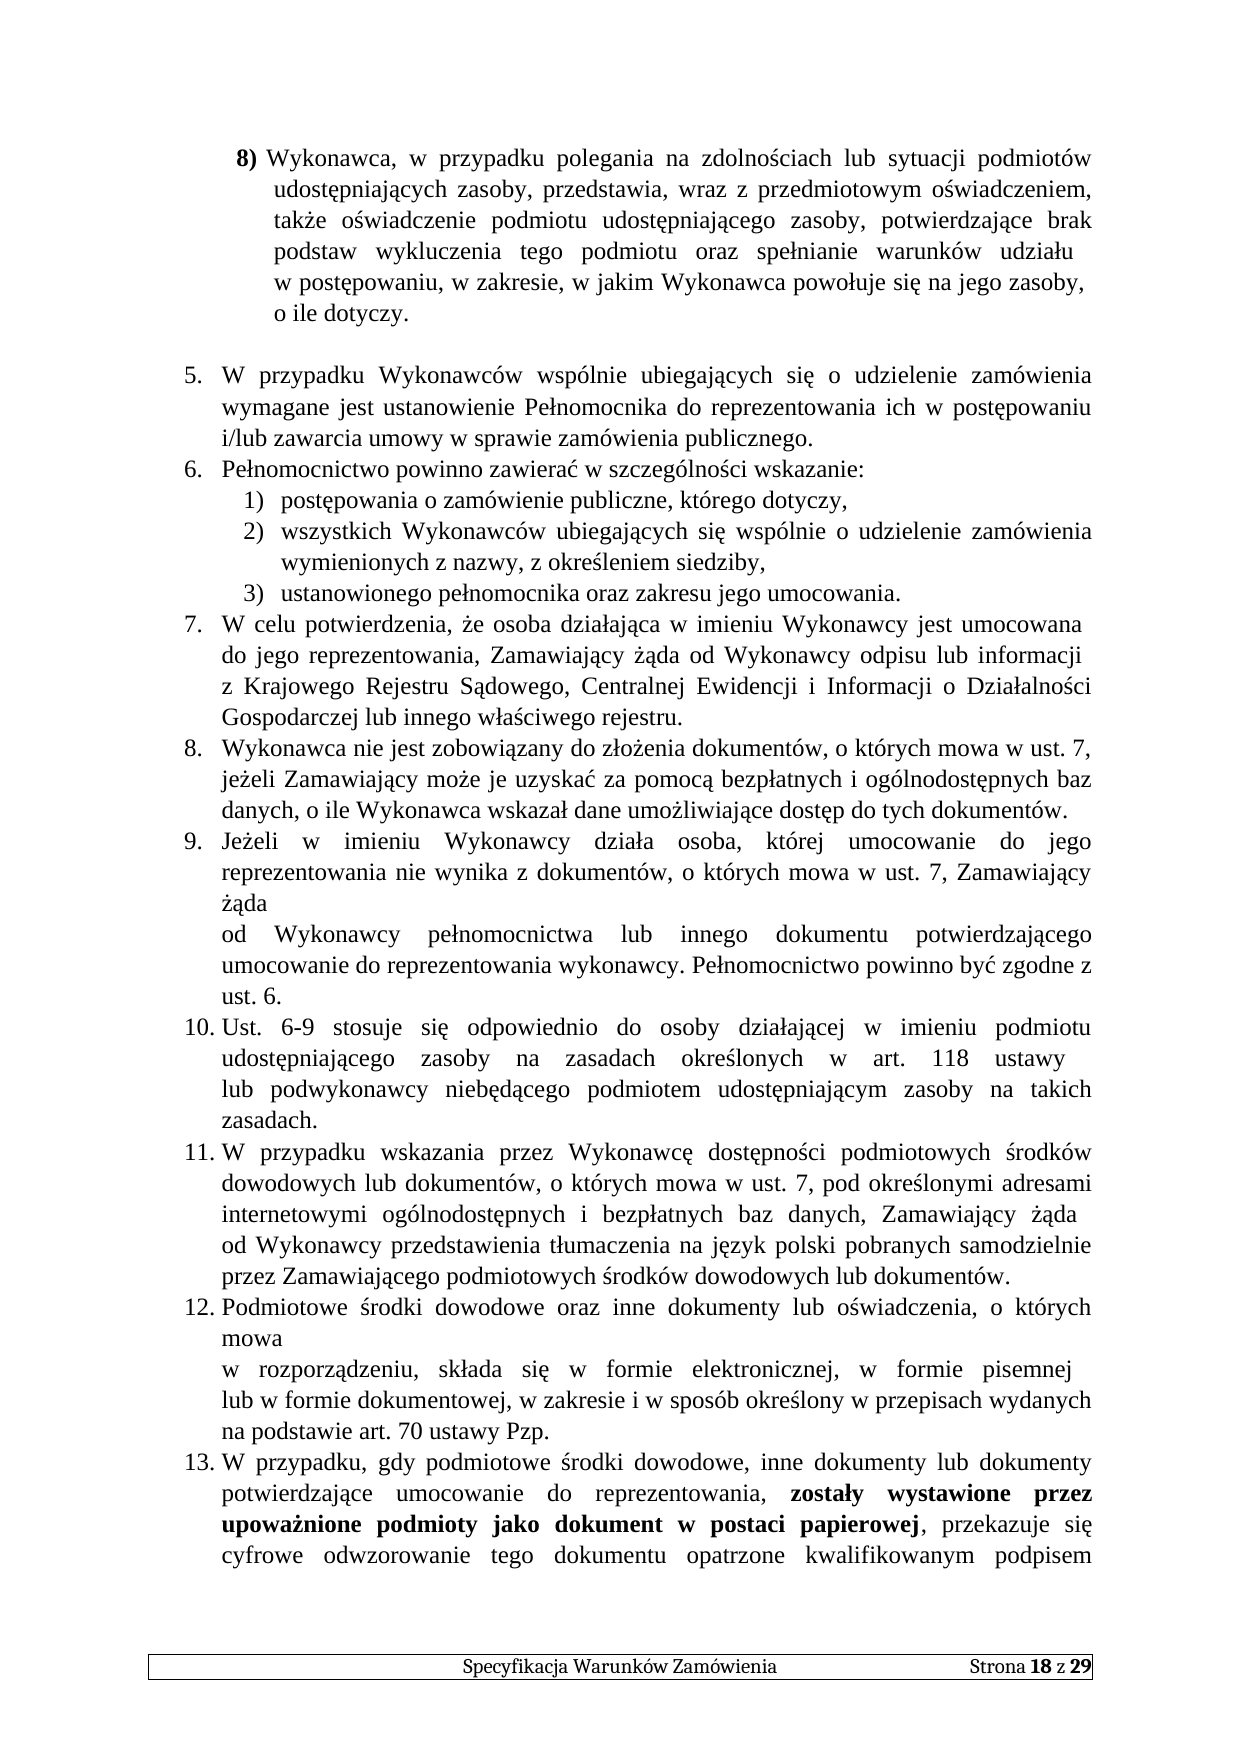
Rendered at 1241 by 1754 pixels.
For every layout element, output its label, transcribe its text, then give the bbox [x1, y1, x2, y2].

list ustanowionego pełnomocnika oraz zakresu jego umocowania. [243, 578, 1093, 607]
list W celu potwierdzenia, że osoba działająca w imieniu Wykonawcy jest umocowana do jego reprezentowania, Zamawiający żąda od Wykonawcy odpisu lub informacji z Krajowego Rejestru Sądowego, Centralnej Ewidencji i Informacji o Działalności Gospodarczej lub innego właściwego rejestru. [184, 609, 1093, 731]
list postępowania o zamówienie publiczne, którego dotyczy, [243, 485, 1093, 513]
list W przypadku wskazania przez Wykonawcę dostępności podmiotowych środków dowodowych lub dokumentów, o których mowa w ust. 7, pod określonymi adresami internetowymi ogólnodostępnych i bezpłatnych baz danych, Zamawiający żąda od Wykonawcy przedstawienia tłumaczenia na język polski pobranych samodzielnie przez Zamawiającego podmiotowych środków dowodowych lub dokumentów. [184, 1137, 1093, 1289]
list Jeżeli w imieniu Wykonawcy działa osoba, której umocowanie do jego reprezentowania nie wynika z dokumentów, o których mowa w ust. 7, Zamawiający żąda od Wykonawcy pełnomocnictwa lub innego dokumentu potwierdzającego umocowanie do reprezentowania wykonawcy. Pełnomocnictwo powinno być zgodne z ust. 6. [184, 826, 1093, 1010]
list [184, 1447, 1093, 1569]
list Pełnomocnictwo powinno zawierać w szczególności wskazanie: [184, 454, 1093, 482]
list Ust. 6-9 stosuje się odpowiednio do osoby działającej w imieniu podmiotu udostępniającego zasoby na zasadach określonych w art. 118 ustawy lub podwykonawcy niebędącego podmiotem udostępniającym zasoby na takich zasadach. [184, 1012, 1093, 1134]
list W przypadku Wykonawców wspólnie ubiegających się o udzielenie zamówienia wymagane jest ustanowienie Pełnomocnika do reprezentowania ich w postępowaniu i/lub zawarcia umowy w sprawie zamówienia publicznego. [184, 361, 1093, 451]
list wszystkich Wykonawców ubiegających się wspólnie o udzielenie zamówienia wymienionych z nazwy, z określeniem siedziby, [243, 516, 1093, 576]
list Podmiotowe środki dowodowe oraz inne dokumenty lub oświadczenia, o których mowa w rozporządzeniu, składa się w formie elektronicznej, w formie pisemnej lub w formie dokumentowej, w zakresie i w sposób określony w przepisach wydanych na podstawie art. 70 ustawy Pzp. [184, 1292, 1093, 1445]
list Wykonawca nie jest zobowiązany do złożenia dokumentów, o których mowa w ust. 7, jeżeli Zamawiający może je uzyskać za pomocą bezpłatnych i ogólnodostępnych baz danych, o ile Wykonawca wskazał dane umożliwiające dostęp do tych dokumentów. [184, 733, 1093, 824]
list Wykonawca, w przypadku polegania na zdolnościach lub sytuacji podmiotów udostępniających zasoby, przedstawia, wraz z przedmiotowym oświadczeniem, także oświadczenie podmiotu udostępniającego zasoby, potwierdzające brak podstaw wykluczenia tego podmiotu oraz spełnianie warunków udziału w postępowaniu, w zakresie, w jakim Wykonawca powołuje się na jego zasoby, o ile dotyczy. [236, 143, 1093, 327]
